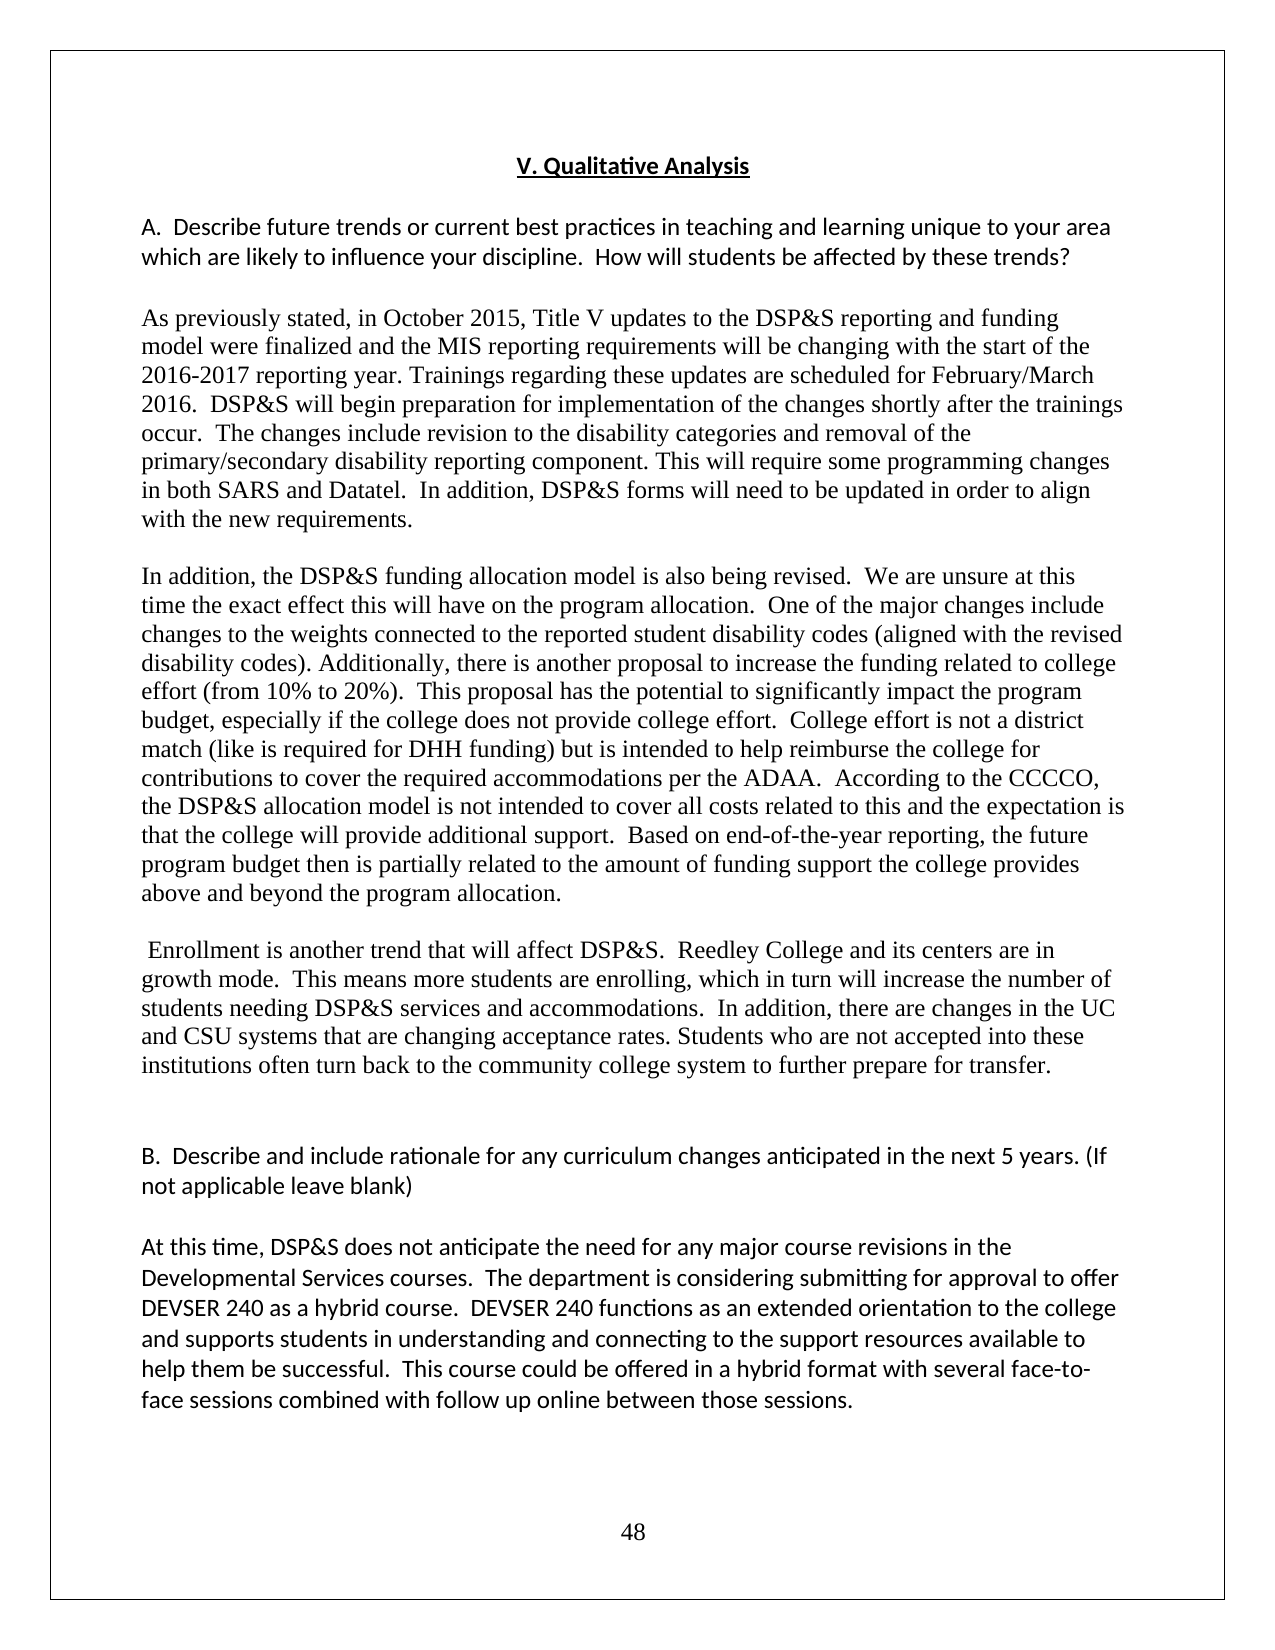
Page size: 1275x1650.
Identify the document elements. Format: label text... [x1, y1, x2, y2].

text B. Describe and include rationale for any curriculum changes anticipated in the next 5 years. (If not applicable leave blank) [141, 1140, 1125, 1201]
text As previously stated, in October 2015, Title V updates to the DSP&S reporting and funding model were finalized and the MIS reporting requirements will be changing with the start of the 2016-2017 reporting year. Trainings regarding these updates are scheduled for February/March 2016. DSP&S will begin preparation for implementation of the changes shortly after the trainings occur. The changes include revision to the disability categories and removal of the primary/secondary disability reporting component. This will require some programming changes in both SARS and Datatel. In addition, DSP&S forms will need to be updated in order to align with the new requirements. [141, 303, 1125, 533]
text A. Describe future trends or current best practices in teaching and learning unique to your area which are likely to influence your discipline. How will students be affected by these trends? [141, 211, 1125, 272]
text Enrollment is another trend that will affect DSP&S. Reedley College and its centers are in growth mode. This means more students are enrolling, which in turn will increase the number of students needing DSP&S services and accommodations. In addition, there are changes in the UC and CSU systems that are changing acceptance rates. Students who are not accepted into these institutions often turn back to the community college system to further prepare for transfer. [141, 935, 1125, 1079]
text In addition, the DSP&S funding allocation model is also being revised. We are unsure at this time the exact effect this will have on the program allocation. One of the major changes include changes to the weights connected to the reported student disability codes (aligned with the revised disability codes). Additionally, there is another proposal to increase the funding related to college effort (from 10% to 20%). This proposal has the potential to significantly impact the program budget, especially if the college does not provide college effort. College effort is not a district match (like is required for DHH funding) but is intended to help reimburse the college for contributions to cover the required accommodations per the ADAA. According to the CCCCO, the DSP&S allocation model is not intended to cover all costs related to this and the expectation is that the college will provide additional support. Based on end-of-the-year reporting, the future program budget then is partially related to the amount of funding support the college provides above and beyond the program allocation. [141, 561, 1125, 906]
text V. Qualitative Analysis [141, 150, 1125, 181]
